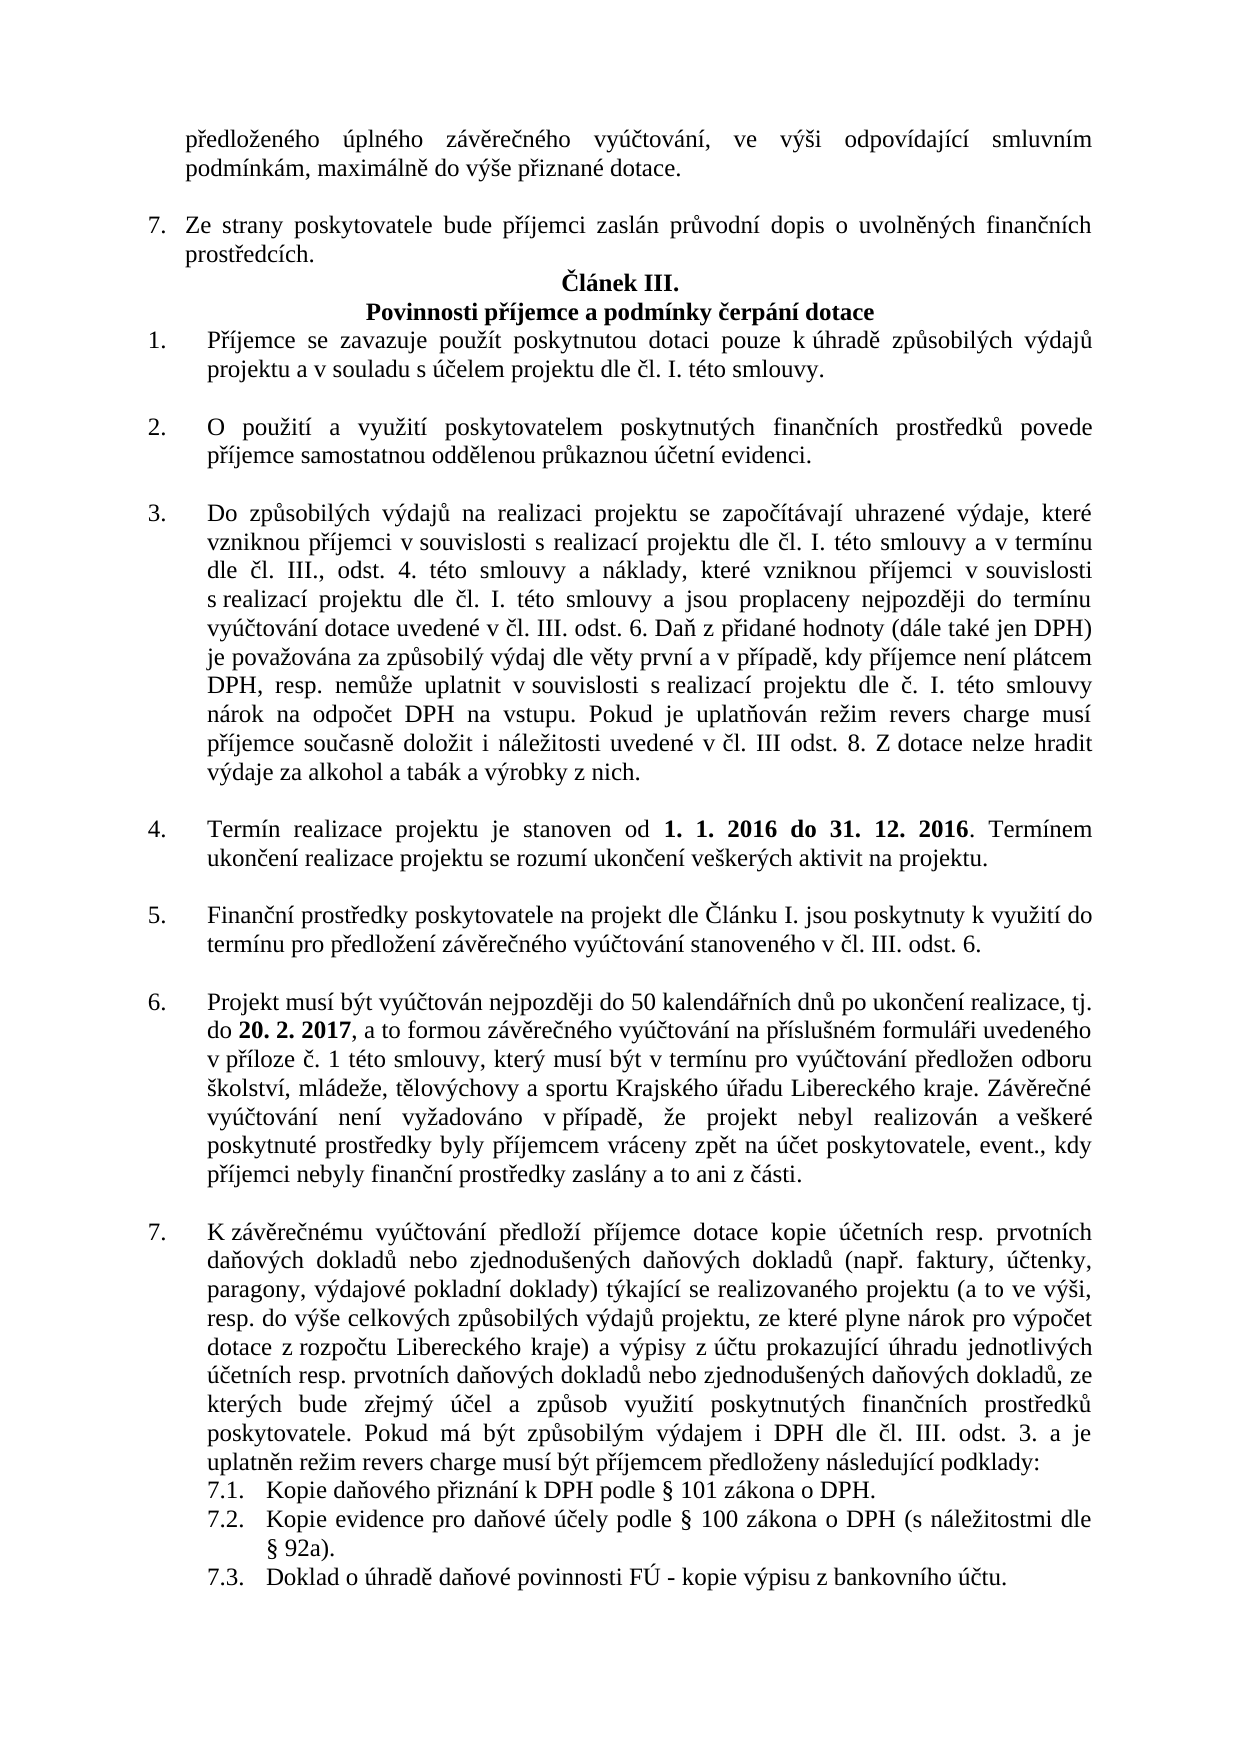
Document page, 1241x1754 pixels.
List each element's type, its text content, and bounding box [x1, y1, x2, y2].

list Kopie daňového přiznání k DPH podle § 101 zákona o DPH. [207, 1475, 1092, 1504]
list Termín realizace projektu je stanoven od 1. 1. 2016 do 31. 12. 2016. Termínem ukončení realizace projektu se rozumí ukončení veškerých aktivit na projektu. [148, 814, 1092, 872]
list Finanční prostředky poskytovatele na projekt dle Článku I. jsou poskytnuty k využití do termínu pro předložení závěrečného vyúčtování stanoveného v čl. III. odst. 6. [148, 900, 1092, 958]
list Doklad o úhradě daňové povinnosti FÚ - kopie výpisu z bankovního účtu. [207, 1562, 1092, 1590]
list Kopie evidence pro daňové účely podle § 100 zákona o DPH (s náležitostmi dle § 92a). [207, 1504, 1092, 1562]
list Příjemce se zavazuje použít poskytnutou dotaci pouze k úhradě způsobilých výdajů projektu a v souladu s účelem projektu dle čl. I. této smlouvy. [148, 325, 1092, 383]
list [148, 124, 1092, 182]
text Povinnosti příjemce a podmínky čerpání dotace [148, 297, 1092, 325]
list O použití a využití poskytovatelem poskytnutých finančních prostředků povede příjemce samostatnou oddělenou průkaznou účetní evidenci. [148, 412, 1092, 469]
text Článek III. [148, 268, 1092, 297]
list Ze strany poskytovatele bude příjemci zaslán průvodní dopis o uvolněných finančních prostředcích. [148, 210, 1092, 268]
list Do způsobilých výdajů na realizaci projektu se započítávají uhrazené výdaje, které vzniknou příjemci v souvislosti s realizací projektu dle čl. I. této smlouvy a v termínu dle čl. III., odst. 4. této smlouvy a náklady, které vzniknou příjemci v souvislosti s realizací projektu dle čl. I. této smlouvy a jsou proplaceny nejpozději do termínu vyúčtování dotace uvedené v čl. III. odst. 6. Daň z přidané hodnoty (dále také jen DPH) je považována za způsobilý výdaj dle věty první a v případě, kdy příjemce není plátcem DPH, resp. nemůže uplatnit v souvislosti s realizací projektu dle č. I. této smlouvy nárok na odpočet DPH na vstupu. Pokud je uplatňován režim revers charge musí příjemce současně doložit i náležitosti uvedené v čl. III odst. 8. Z dotace nelze hradit výdaje za alkohol a tabák a výrobky z nich. [148, 498, 1092, 785]
list Projekt musí být vyúčtován nejpozději do 50 kalendářních dnů po ukončení realizace, tj. do 20. 2. 2017, a to formou závěrečného vyúčtování na příslušném formuláři uvedeného v příloze č. 1 této smlouvy, který musí být v termínu pro vyúčtování předložen odboru školství, mládeže, tělovýchovy a sportu Krajského úřadu Libereckého kraje. Závěrečné vyúčtování není vyžadováno v případě, že projekt nebyl realizován a veškeré poskytnuté prostředky byly příjemcem vráceny zpět na účet poskytovatele, event., kdy příjemci nebyly finanční prostředky zaslány a to ani z části. [148, 987, 1092, 1188]
list K závěrečnému vyúčtování předloží příjemce dotace kopie účetních resp. prvotních daňových dokladů nebo zjednodušených daňových dokladů (např. faktury, účtenky, paragony, výdajové pokladní doklady) týkající se realizovaného projektu (a to ve výši, resp. do výše celkových způsobilých výdajů projektu, ze které plyne nárok pro výpočet dotace z rozpočtu Libereckého kraje) a výpisy z účtu prokazující úhradu jednotlivých účetních resp. prvotních daňových dokladů nebo zjednodušených daňových dokladů, ze kterých bude zřejmý účel a způsob využití poskytnutých finančních prostředků poskytovatele. Pokud má být způsobilým výdajem i DPH dle čl. III. odst. 3. a je uplatněn režim revers charge musí být příjemcem předloženy následující podklady: [148, 1217, 1092, 1475]
